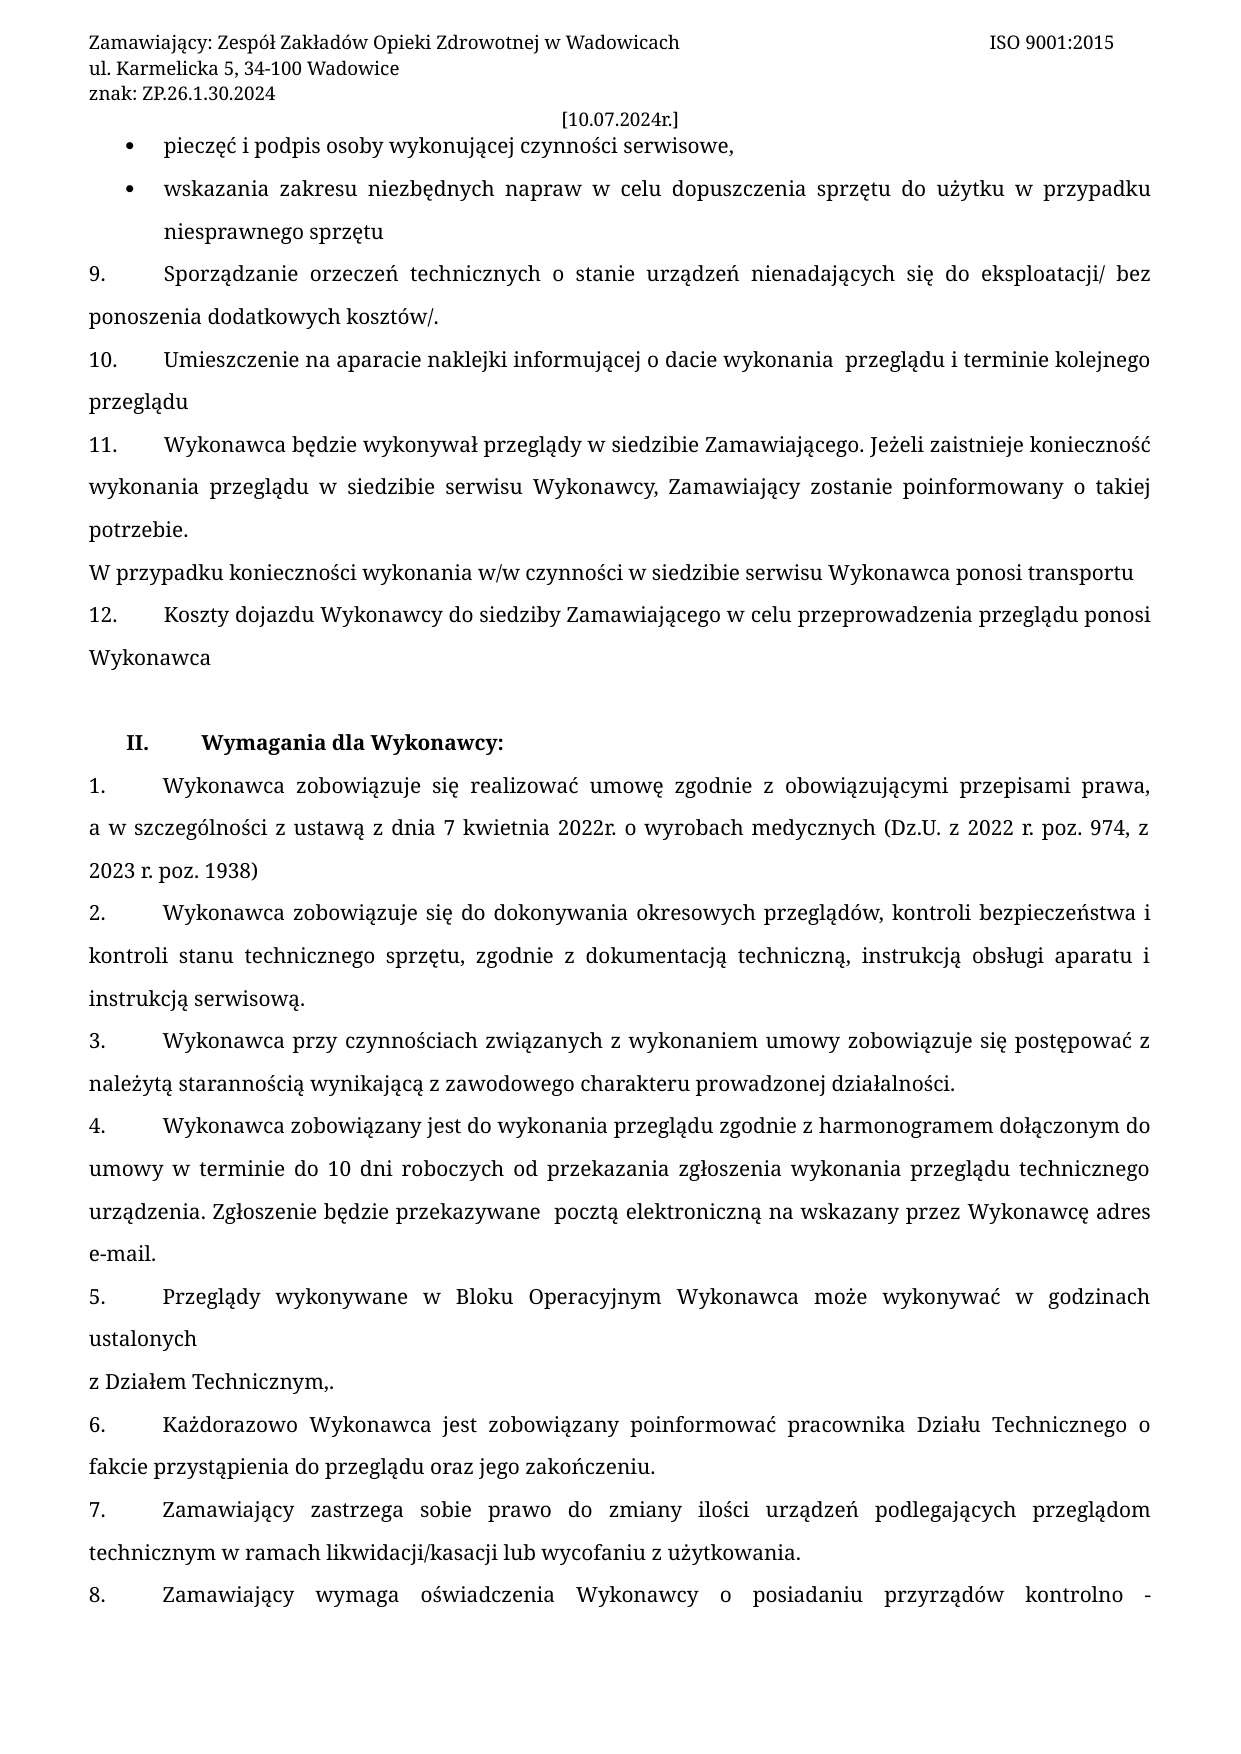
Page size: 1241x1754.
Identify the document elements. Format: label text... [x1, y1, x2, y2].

list Wykonawca zobowiązuje się do dokonywania okresowych przeglądów, kontroli bezpieczeństwa i kontroli stanu technicznego sprzętu, zgodnie z dokumentacją techniczną, instrukcją obsługi aparatu i instrukcją serwisową. [89, 898, 1152, 1012]
list Koszty dojazdu Wykonawcy do siedziby Zamawiającego w celu przeprowadzenia przeglądu ponosi Wykonawca [89, 600, 1152, 671]
list Umieszczenie na aparacie naklejki informującej o dacie wykonania przeglądu i terminie kolejnego przeglądu [89, 345, 1152, 416]
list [89, 1580, 1152, 1609]
list Wykonawca przy czynnościach związanych z wykonaniem umowy zobowiązuje się postępować z należytą starannością wynikającą z zawodowego charakteru prowadzonej działalności. [89, 1026, 1152, 1097]
list Wymagania dla Wykonawcy: [126, 728, 1152, 757]
list Zamawiający zastrzega sobie prawo do zmiany ilości urządzeń podlegających przeglądom technicznym w ramach likwidacji/kasacji lub wycofaniu z użytkowania. [89, 1495, 1152, 1566]
list Wykonawca zobowiązany jest do wykonania przeglądu zgodnie z harmonogramem dołączonym do umowy w terminie do 10 dni roboczych od przekazania zgłoszenia wykonania przeglądu technicznego urządzenia. Zgłoszenie będzie przekazywane pocztą elektroniczną na wskazany przez Wykonawcę adres e-mail. [89, 1112, 1152, 1268]
list Sporządzanie orzeczeń technicznych o stanie urządzeń nienadających się do eksploatacji/ bez ponoszenia dodatkowych kosztów/. [89, 259, 1152, 331]
list Wykonawca będzie wykonywał przeglądy w siedzibie Zamawiającego. Jeżeli zaistnieje konieczność wykonania przeglądu w siedzibie serwisu Wykonawcy, Zamawiający zostanie poinformowany o takiej potrzebie. W przypadku konieczności wykonania w/w czynności w siedzibie serwisu Wykonawca ponosi transportu [89, 430, 1152, 586]
list Przeglądy wykonywane w Bloku Operacyjnym Wykonawca może wykonywać w godzinach ustalonych z Działem Technicznym,. [89, 1282, 1152, 1396]
list wskazania zakresu niezbędnych napraw w celu dopuszczenia sprzętu do użytku w przypadku niesprawnego sprzętu [126, 174, 1152, 245]
list pieczęć i podpis osoby wykonującej czynności serwisowe, [126, 132, 1152, 160]
list Wykonawca zobowiązuje się realizować umowę zgodnie z obowiązującymi przepisami prawa, a w szczególności z ustawą z dnia 7 kwietnia 2022r. o wyrobach medycznych (Dz.U. z 2022 r. poz. 974, z 2023 r. poz. 1938) [89, 771, 1152, 884]
list Każdorazowo Wykonawca jest zobowiązany poinformować pracownika Działu Technicznego o fakcie przystąpienia do przeglądu oraz jego zakończeniu. [89, 1410, 1152, 1481]
